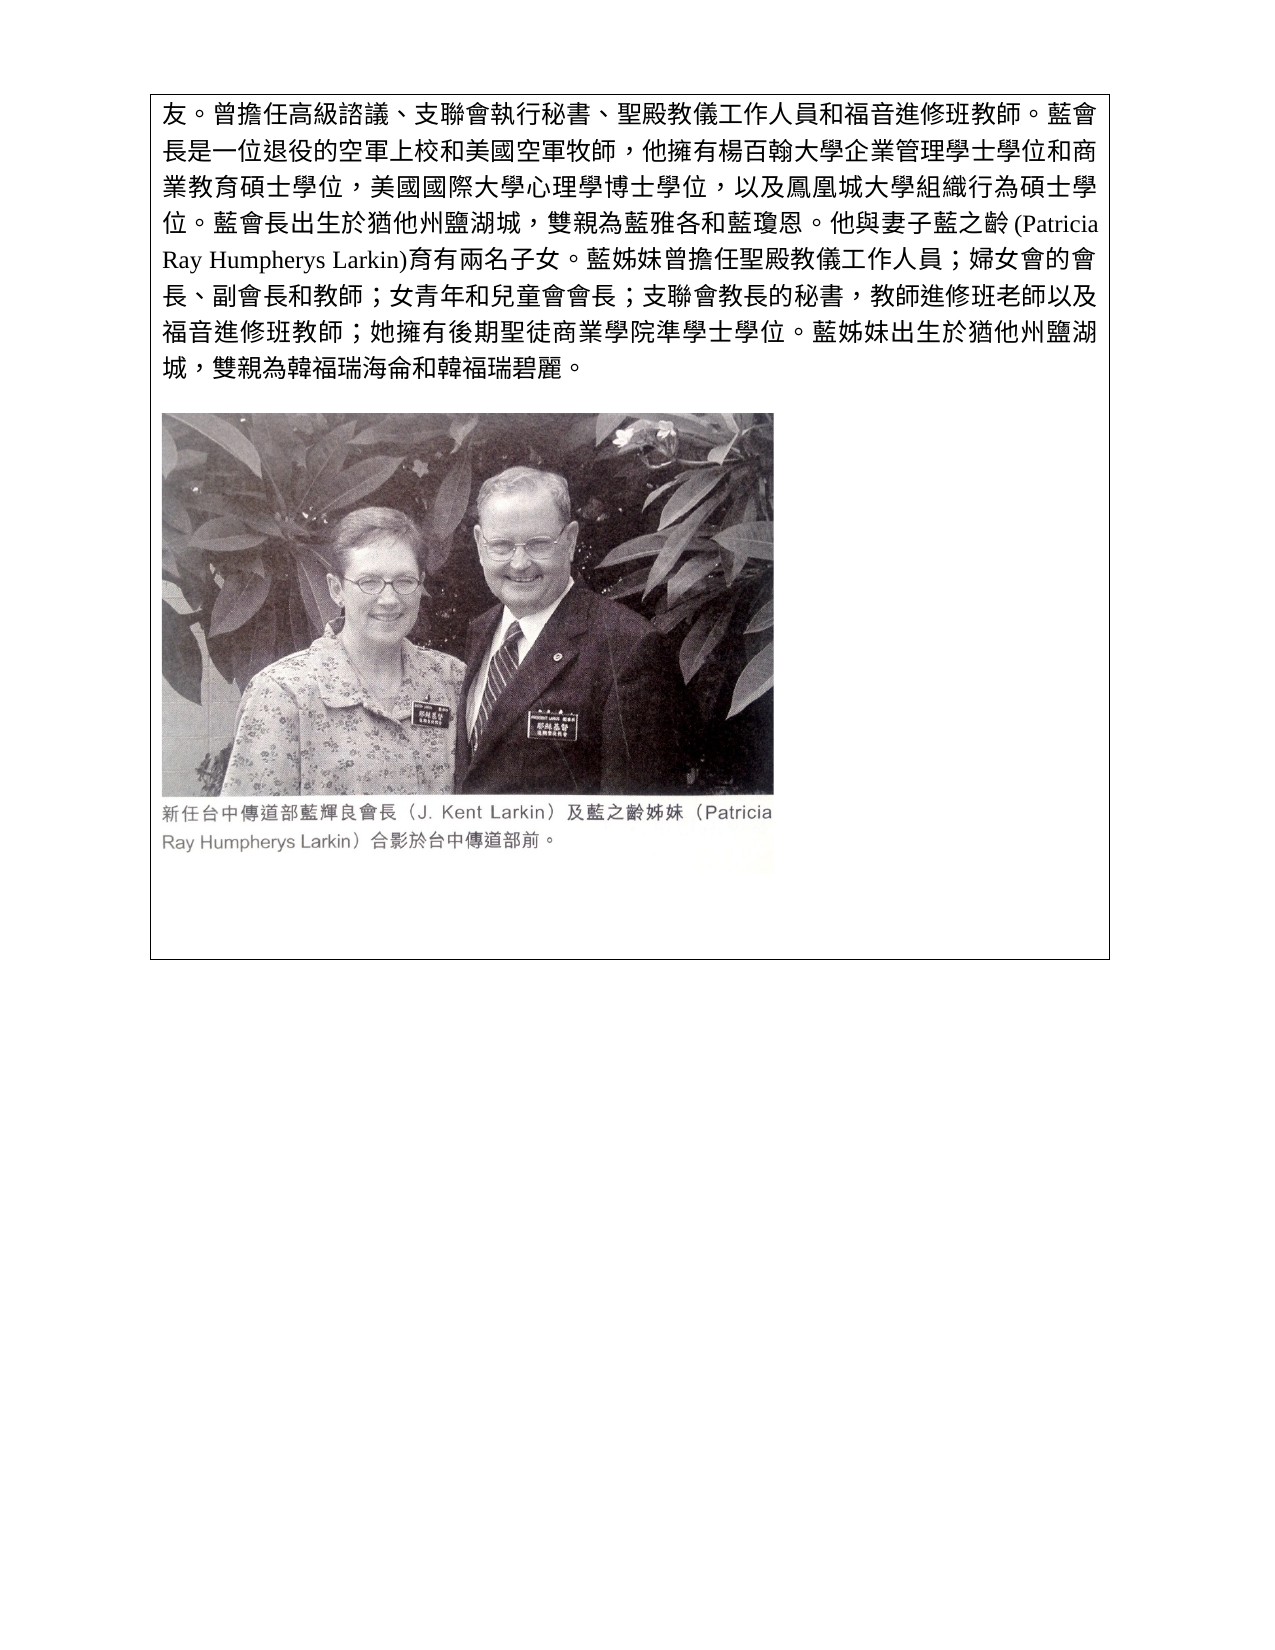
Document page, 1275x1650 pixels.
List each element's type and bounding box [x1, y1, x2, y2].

table_cell [151, 95, 1109, 959]
picture [161, 413, 774, 873]
